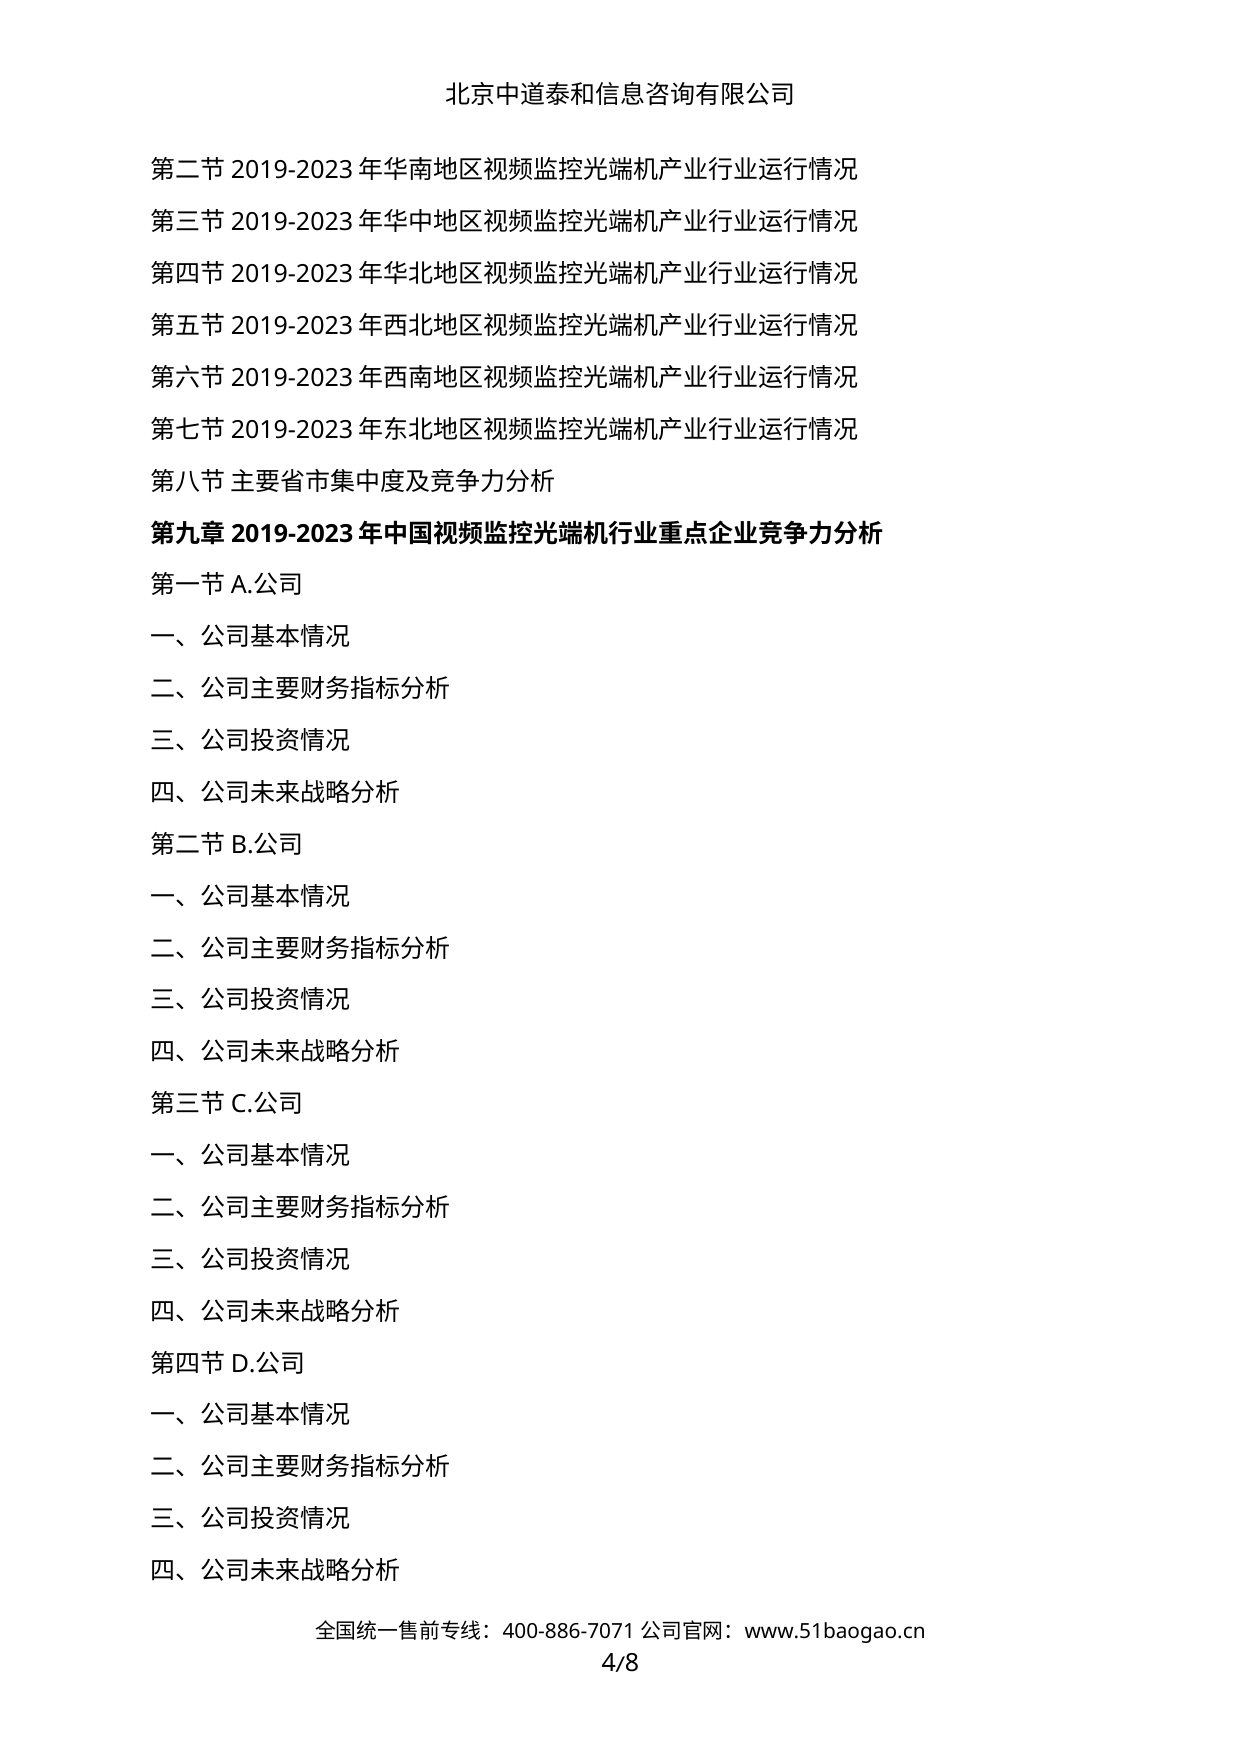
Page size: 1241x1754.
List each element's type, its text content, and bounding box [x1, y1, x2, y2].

text 二、公司主要财务指标分析 [150, 669, 1090, 705]
text 一、公司基本情况 [150, 617, 1090, 653]
text 一、公司基本情况 [150, 1136, 1090, 1172]
text 第六节 2019-2023年西南地区视频监控光端机产业行业运行情况 [150, 357, 1090, 394]
text 四、公司未来战略分析 [150, 1551, 1090, 1587]
text 二、公司主要财务指标分析 [150, 928, 1090, 964]
text 二、公司主要财务指标分析 [150, 1187, 1090, 1224]
text 二、公司主要财务指标分析 [150, 1447, 1090, 1483]
text 第二节 2019-2023年华南地区视频监控光端机产业行业运行情况 [150, 150, 1090, 186]
text 三、公司投资情况 [150, 721, 1090, 757]
text 一、公司基本情况 [150, 876, 1090, 912]
text 第四节 D.公司 [150, 1343, 1090, 1379]
text 第二节 B.公司 [150, 824, 1090, 861]
text 第三节 C.公司 [150, 1084, 1090, 1120]
text 第五节 2019-2023年西北地区视频监控光端机产业行业运行情况 [150, 306, 1090, 342]
text 三、公司投资情况 [150, 1499, 1090, 1535]
text 第三节 2019-2023年华中地区视频监控光端机产业行业运行情况 [150, 202, 1090, 238]
text 第七节 2019-2023年东北地区视频监控光端机产业行业运行情况 [150, 409, 1090, 446]
text 第四节 2019-2023年华北地区视频监控光端机产业行业运行情况 [150, 254, 1090, 290]
text 第一节 A.公司 [150, 565, 1090, 601]
text 三、公司投资情况 [150, 1239, 1090, 1276]
text 第九章 2019-2023年中国视频监控光端机行业重点企业竞争力分析 [150, 513, 1090, 549]
text 三、公司投资情况 [150, 980, 1090, 1016]
text 四、公司未来战略分析 [150, 1032, 1090, 1068]
text 四、公司未来战略分析 [150, 1291, 1090, 1327]
text 第八节 主要省市集中度及竞争力分析 [150, 461, 1090, 497]
text 四、公司未来战略分析 [150, 772, 1090, 809]
text 一、公司基本情况 [150, 1395, 1090, 1431]
